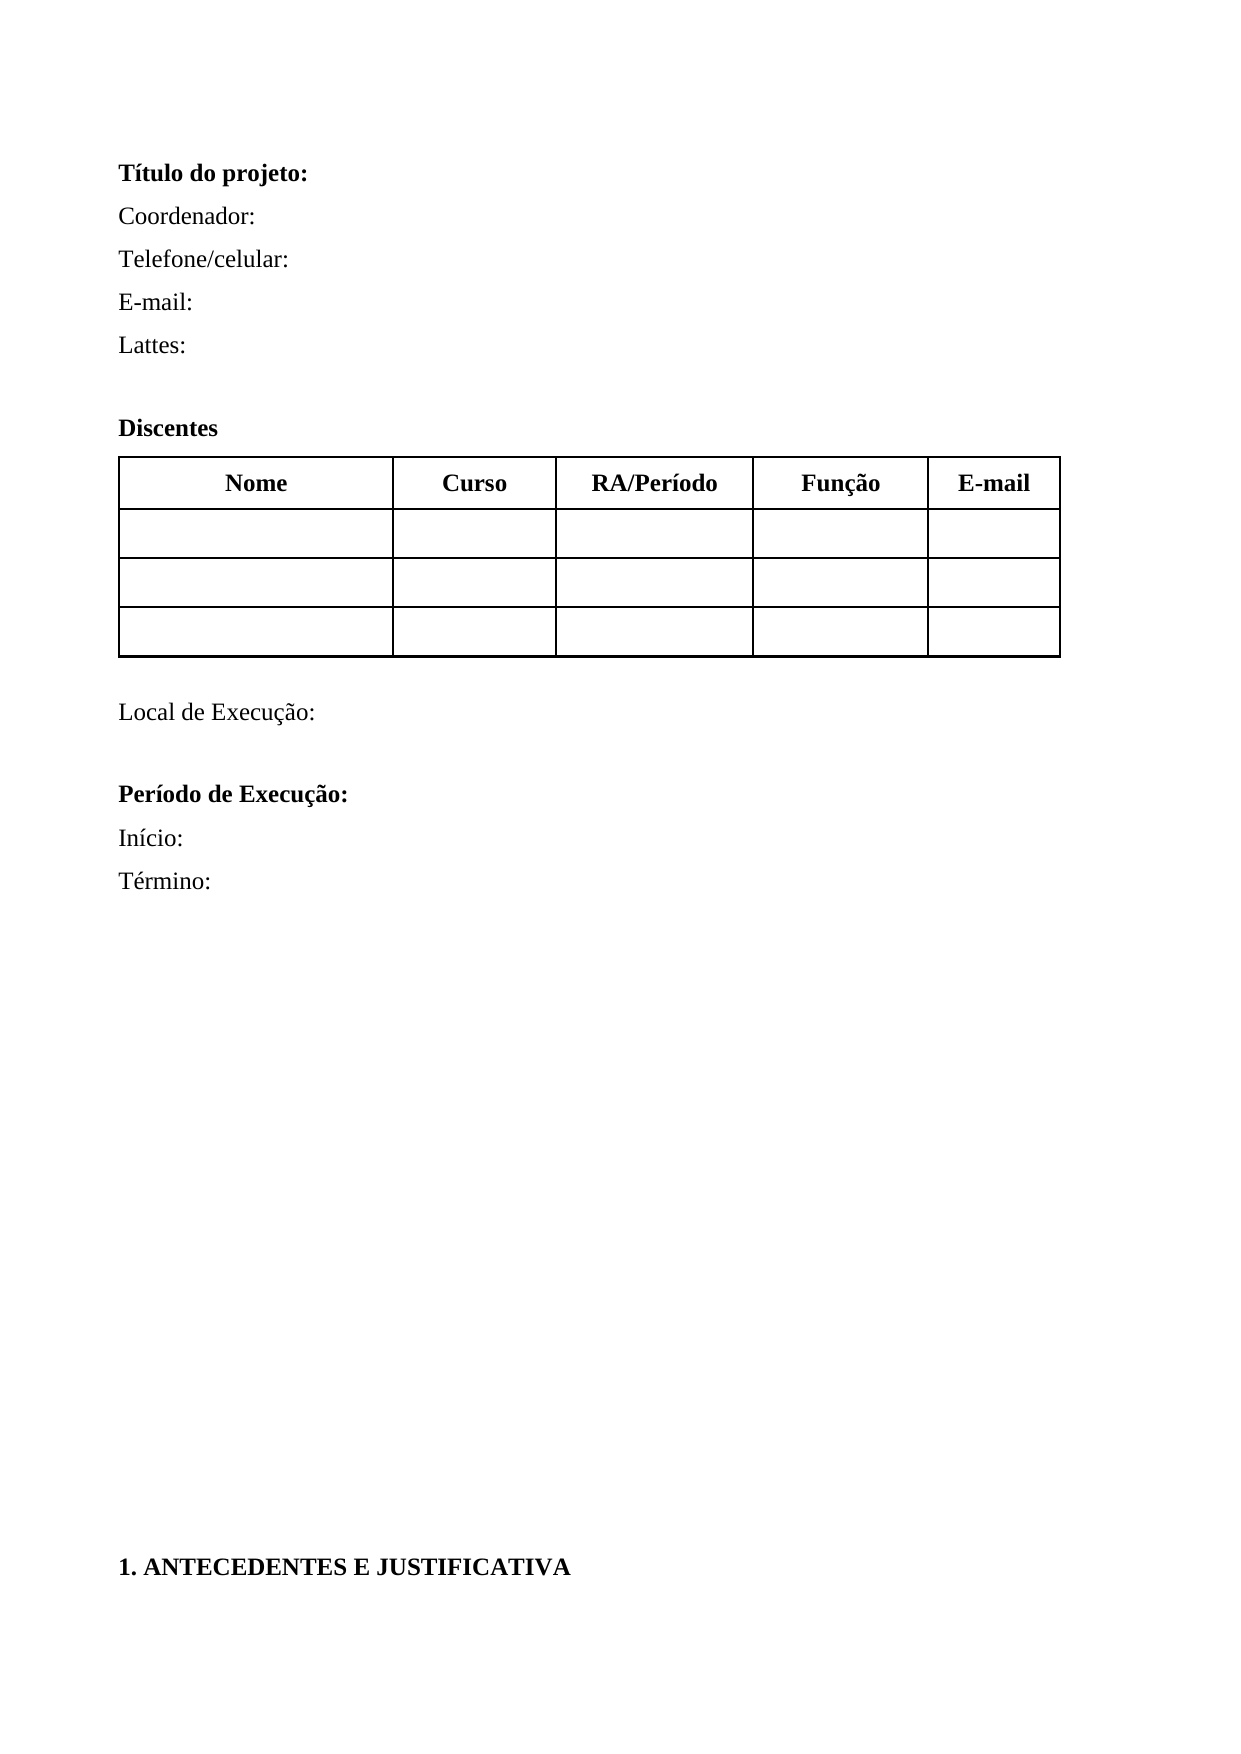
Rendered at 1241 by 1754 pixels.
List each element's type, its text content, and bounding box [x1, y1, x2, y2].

table_cell [120, 510, 392, 557]
text Lattes: [118, 330, 1122, 359]
table_header Nome [120, 458, 392, 507]
text Título do projeto: [118, 158, 1122, 186]
table_cell [120, 608, 392, 655]
table_cell [754, 608, 927, 655]
table_header RA/Período [557, 458, 752, 507]
text Coordenador: [118, 201, 1122, 229]
table_cell [120, 559, 392, 606]
text Telefone/celular: [118, 244, 1122, 273]
table_cell [557, 608, 752, 655]
table_cell [394, 559, 555, 606]
text Discentes [118, 413, 1122, 441]
text 1. ANTECEDENTES E JUSTIFICATIVA [118, 1552, 1122, 1581]
text Término: [118, 866, 1122, 894]
table_cell [929, 608, 1059, 655]
table_header Função [754, 458, 927, 507]
text Período de Execução: [118, 779, 1122, 808]
table_cell [929, 510, 1059, 557]
table_cell [754, 559, 927, 606]
table_cell [394, 608, 555, 655]
text Local de Execução: [118, 697, 1122, 726]
text Início: [118, 823, 1122, 851]
text E-mail: [118, 287, 1122, 316]
table_cell [557, 510, 752, 557]
table_cell [754, 510, 927, 557]
table_header E-mail [929, 458, 1059, 507]
table_cell [557, 559, 752, 606]
table_header Curso [394, 458, 555, 507]
table_cell [394, 510, 555, 557]
table_cell [929, 559, 1059, 606]
